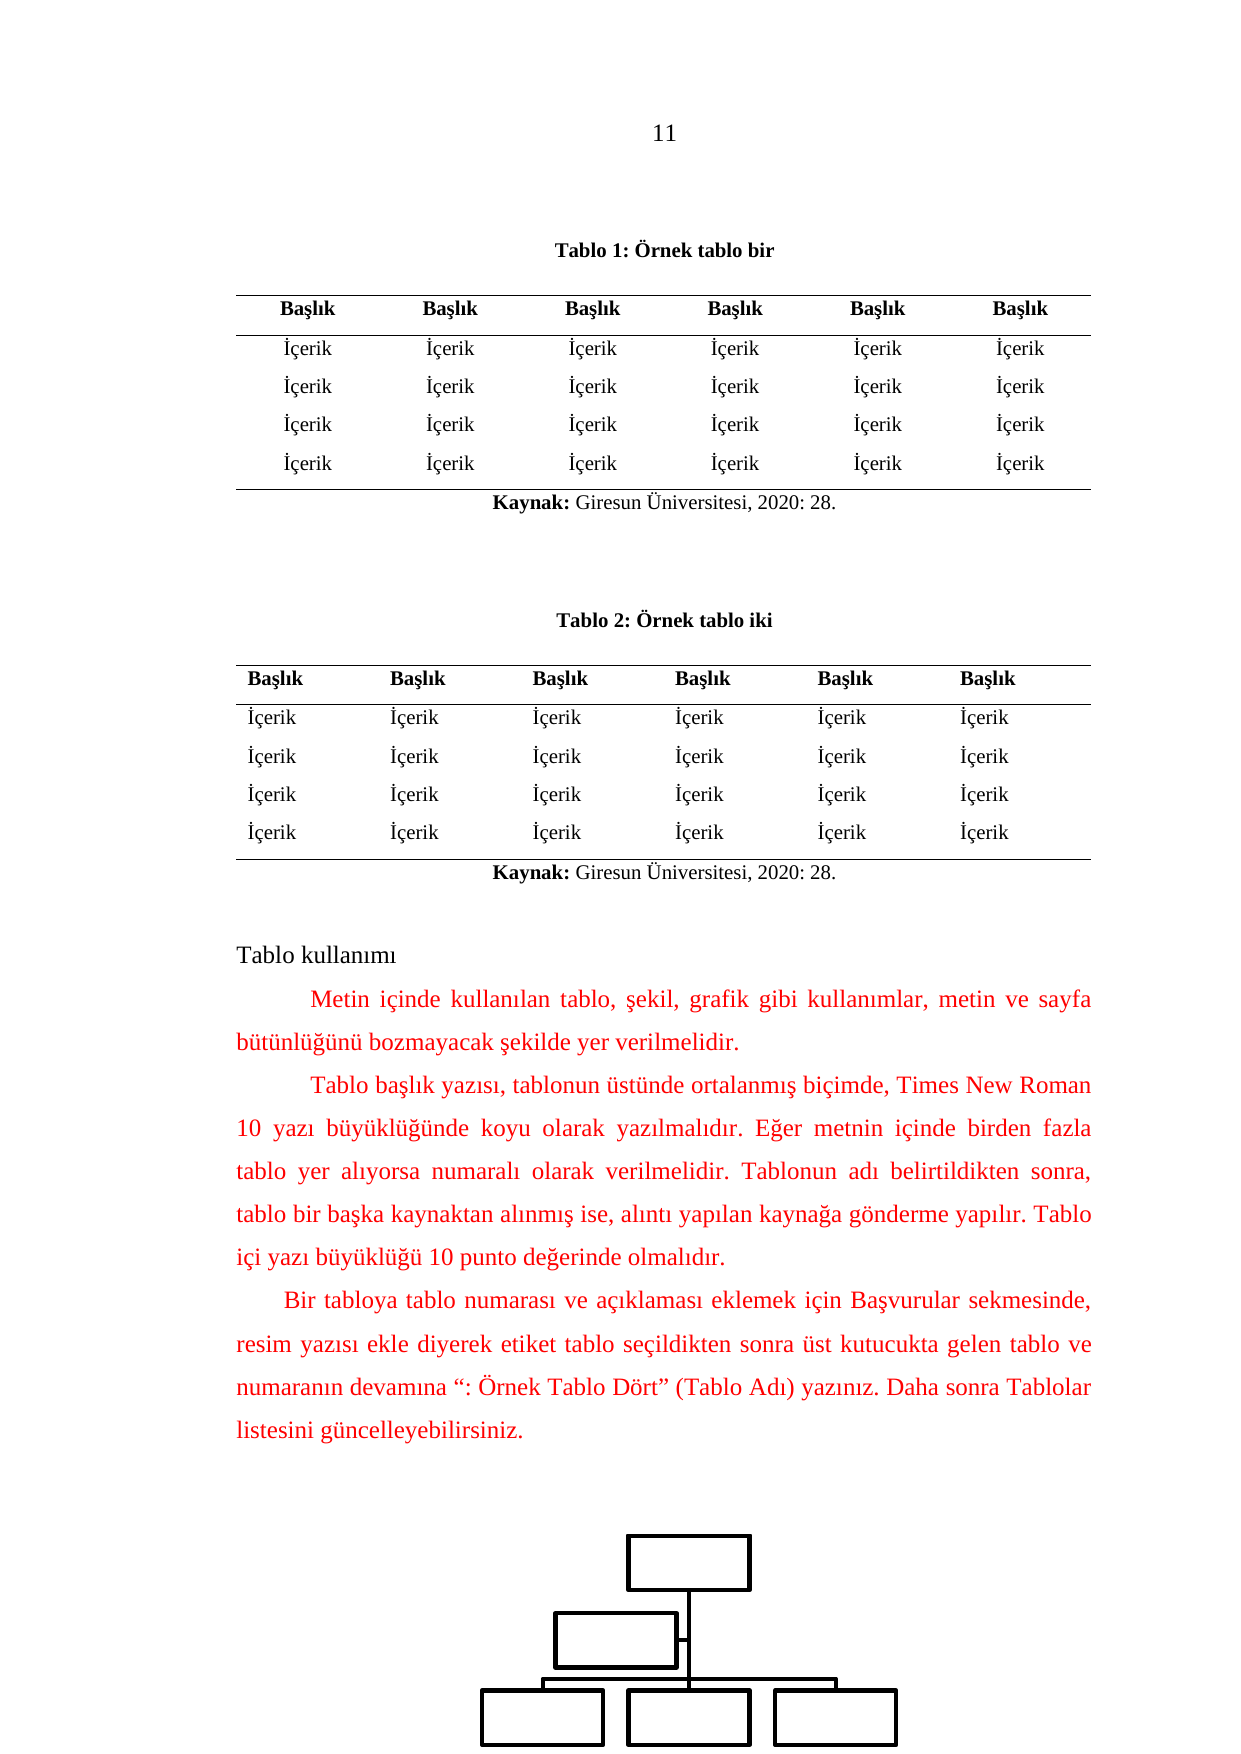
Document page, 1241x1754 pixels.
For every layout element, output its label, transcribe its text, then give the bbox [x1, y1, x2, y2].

table_cell İçerik [806, 705, 949, 743]
table_cell İçerik [949, 744, 1091, 782]
table_cell İçerik [949, 705, 1091, 743]
table_cell İçerik [806, 412, 949, 451]
table_cell İçerik [236, 451, 379, 489]
table_header Başlık [664, 296, 806, 334]
table_header Başlık [236, 296, 379, 334]
table_cell İçerik [236, 782, 379, 820]
table_header Başlık [521, 296, 664, 334]
table_cell İçerik [664, 820, 806, 858]
table_cell İçerik [236, 374, 379, 412]
table_cell İçerik [949, 336, 1091, 374]
table_cell İçerik [379, 451, 521, 489]
table_cell İçerik [236, 744, 379, 782]
table_header Başlık [236, 666, 379, 704]
table_header Başlık [806, 296, 949, 334]
table_cell İçerik [521, 744, 664, 782]
table_cell İçerik [949, 374, 1091, 412]
table_cell İçerik [236, 412, 379, 451]
table_cell İçerik [806, 451, 949, 489]
table_cell İçerik [664, 744, 806, 782]
table_cell İçerik [664, 451, 806, 489]
table_header Başlık [949, 666, 1091, 704]
table_cell İçerik [379, 374, 521, 412]
table_cell İçerik [664, 705, 806, 743]
table_cell İçerik [949, 782, 1091, 820]
table_cell İçerik [379, 744, 521, 782]
table_cell İçerik [379, 412, 521, 451]
table_cell İçerik [664, 782, 806, 820]
table_cell İçerik [521, 451, 664, 489]
table_cell İçerik [664, 412, 806, 451]
table_cell İçerik [806, 782, 949, 820]
table_cell İçerik [806, 820, 949, 858]
table_cell İçerik [664, 336, 806, 374]
table_cell İçerik [806, 744, 949, 782]
table_cell İçerik [236, 336, 379, 374]
table_header Başlık [949, 296, 1091, 334]
table_header Başlık [806, 666, 949, 704]
table_cell İçerik [379, 336, 521, 374]
table_cell İçerik [521, 705, 664, 743]
table_cell İçerik [379, 705, 521, 743]
table_cell İçerik [806, 336, 949, 374]
text Tablo 1: Örnek tablo bir [236, 238, 1092, 262]
table_cell İçerik [236, 705, 379, 743]
table_cell İçerik [806, 374, 949, 412]
text Tablo 2: Örnek tablo iki [236, 608, 1092, 632]
table_cell İçerik [664, 374, 806, 412]
text Kaynak: Giresun Üniversitesi, 2020: 28. [236, 859, 1092, 884]
table_header Başlık [521, 666, 664, 704]
table_cell İçerik [379, 782, 521, 820]
table_header Başlık [379, 666, 521, 704]
table_cell İçerik [521, 820, 664, 858]
table_cell İçerik [521, 412, 664, 451]
table_cell İçerik [379, 820, 521, 858]
table_cell İçerik [949, 412, 1091, 451]
table_header Başlık [379, 296, 521, 334]
table_cell İçerik [236, 820, 379, 858]
table_cell İçerik [521, 374, 664, 412]
table_cell İçerik [949, 820, 1091, 858]
table_cell İçerik [521, 782, 664, 820]
table_header Başlık [664, 666, 806, 704]
table_cell İçerik [949, 451, 1091, 489]
text Kaynak: Giresun Üniversitesi, 2020: 28. [236, 490, 1092, 514]
table_cell İçerik [521, 336, 664, 374]
